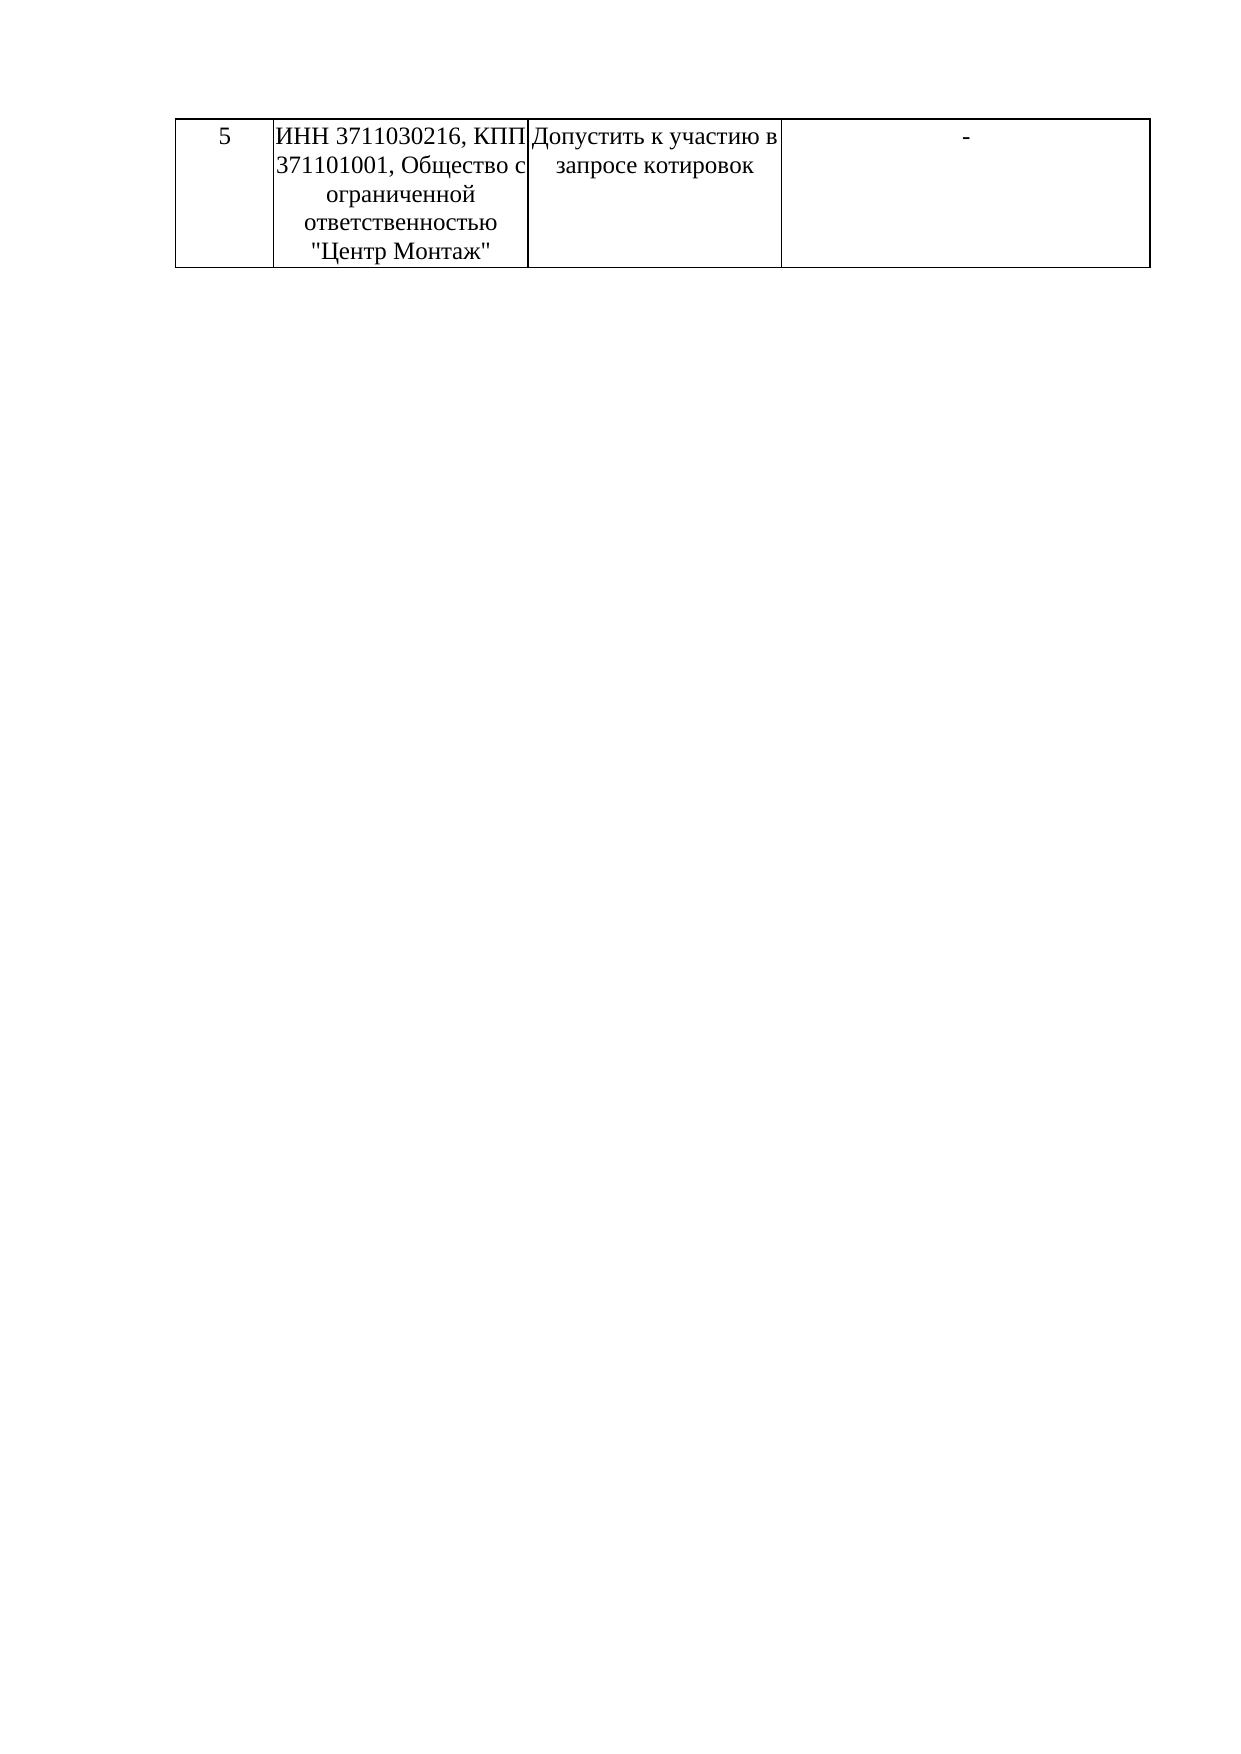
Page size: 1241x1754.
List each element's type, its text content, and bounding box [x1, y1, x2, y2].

table_cell 5 [176, 120, 273, 267]
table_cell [529, 120, 781, 267]
table_cell ИНН 3711030216, КПП 371101001, Общество с ограниченной ответственностью "Центр Монтаж" [274, 120, 527, 267]
table_cell - [782, 120, 1149, 267]
